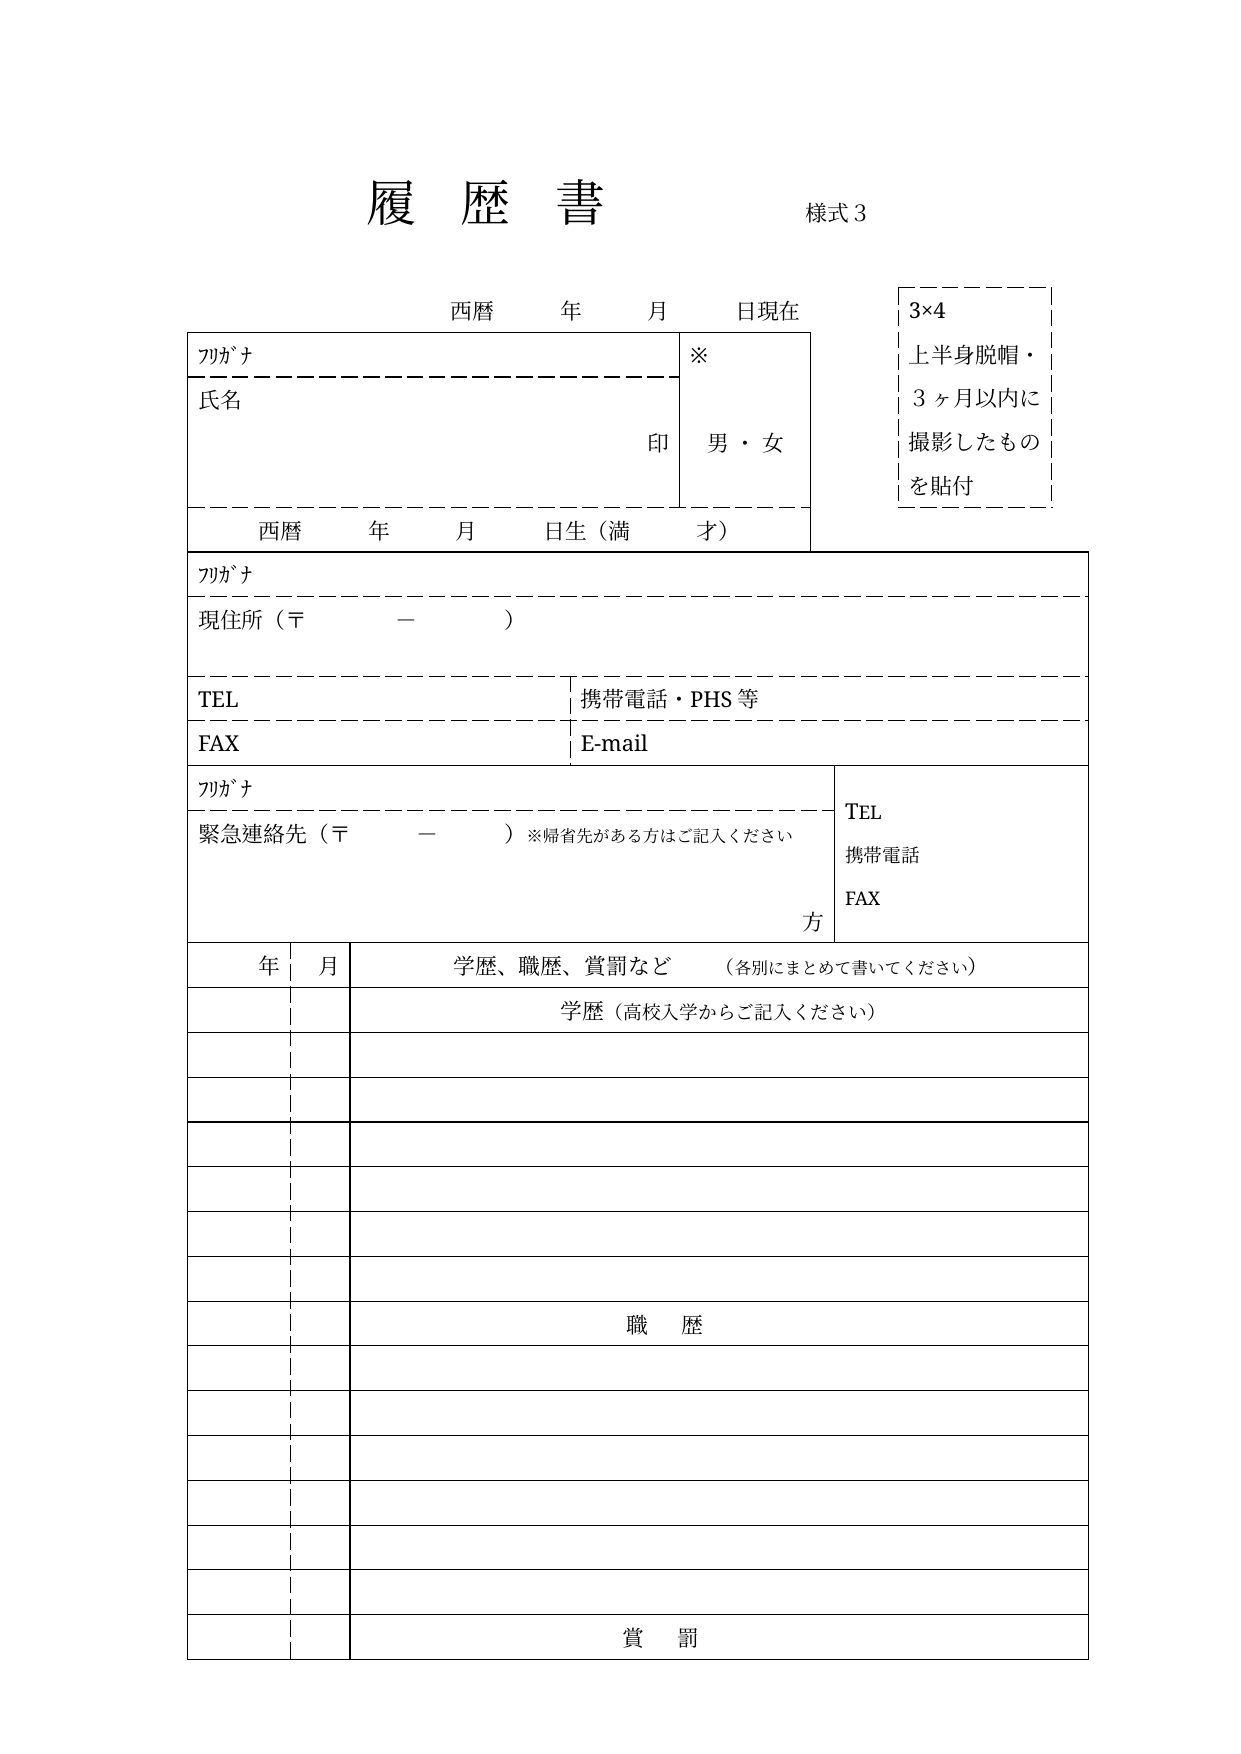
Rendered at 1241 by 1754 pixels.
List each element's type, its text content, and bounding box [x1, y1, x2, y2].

table_cell [351, 1391, 1088, 1435]
table_cell [291, 1167, 349, 1211]
table_cell [291, 1526, 349, 1569]
table_cell [291, 1123, 349, 1166]
table_cell [188, 1033, 291, 1077]
table_cell [291, 1302, 349, 1345]
table_cell [351, 1257, 1088, 1301]
table_cell [188, 1302, 291, 1345]
table_cell [271, 333, 679, 376]
table_cell [188, 1481, 291, 1524]
table_cell [351, 1570, 1088, 1614]
table_cell [351, 1526, 1088, 1569]
table_cell [351, 1212, 1088, 1256]
table_cell [188, 1615, 291, 1659]
table_cell [188, 1257, 291, 1301]
table_cell [188, 1526, 291, 1569]
table_cell [351, 1167, 1088, 1211]
table_cell [291, 1436, 349, 1480]
table_cell 職歴 [351, 1302, 1088, 1345]
table_cell [188, 1078, 291, 1121]
table_cell 賞罰 [351, 1615, 1088, 1659]
table_cell [188, 1212, 291, 1256]
table_cell 氏名 [188, 376, 271, 507]
table_cell [351, 1436, 1088, 1480]
table_cell 現住所（〒 － ） [188, 596, 1088, 676]
table_cell 緊急連絡先（〒 － ）※帰省先がある方はご記入ください 方 [188, 810, 834, 942]
table_cell 年 [188, 943, 291, 987]
table_cell [188, 1570, 291, 1614]
table_cell [291, 1033, 349, 1077]
table_cell 学歴（高校入学からご記入ください） [351, 988, 1088, 1032]
table_cell ﾌﾘｶﾞﾅ [188, 766, 834, 810]
table_cell TEL [188, 676, 570, 720]
table_cell 男 ・ 女 [680, 376, 810, 507]
table_cell [188, 1436, 291, 1480]
table_cell 学歴、職歴、賞罰など （各別にまとめて書いてください） [351, 943, 1088, 987]
table_cell 西暦 年 月 日生（満 才） [188, 507, 810, 551]
table_header 3×4 上半身脱帽・３ヶ月以内に撮影したものを貼付 [899, 287, 1052, 507]
table_cell [188, 1167, 291, 1211]
table_cell [291, 1615, 349, 1659]
table_cell E-mail [570, 720, 1088, 765]
table_cell [351, 1346, 1088, 1390]
table_cell 印 [271, 376, 679, 507]
table_cell ﾌﾘｶﾞﾅ [188, 553, 1088, 596]
table_cell [188, 988, 291, 1032]
table_cell 携帯電話・PHS等 [570, 676, 1088, 720]
table_cell 月 [291, 943, 349, 987]
table_cell [188, 1346, 291, 1390]
table_cell [351, 1078, 1088, 1121]
table_cell [351, 1033, 1088, 1077]
table_cell [291, 1346, 349, 1390]
table_cell [291, 1257, 349, 1301]
table_cell [351, 1123, 1088, 1166]
table_cell [188, 1391, 291, 1435]
table_cell [188, 1123, 291, 1166]
table_cell [291, 1078, 349, 1121]
table_cell [351, 1481, 1088, 1524]
table_cell TEL 携帯電話 FAX [835, 766, 1088, 942]
table_cell [291, 1212, 349, 1256]
table_cell FAX [188, 720, 570, 765]
table_cell [291, 1570, 349, 1614]
text 履歴書 様式３ [177, 156, 1074, 243]
table_cell ※ [680, 333, 810, 376]
table_cell [291, 1481, 349, 1524]
table_cell [899, 507, 1052, 551]
table_cell ﾌﾘｶﾞﾅ [188, 333, 271, 376]
table_cell [291, 988, 349, 1032]
table_cell [291, 1391, 349, 1435]
table_header 西暦 年 月 日現在 [188, 287, 811, 332]
table_header [811, 287, 898, 551]
